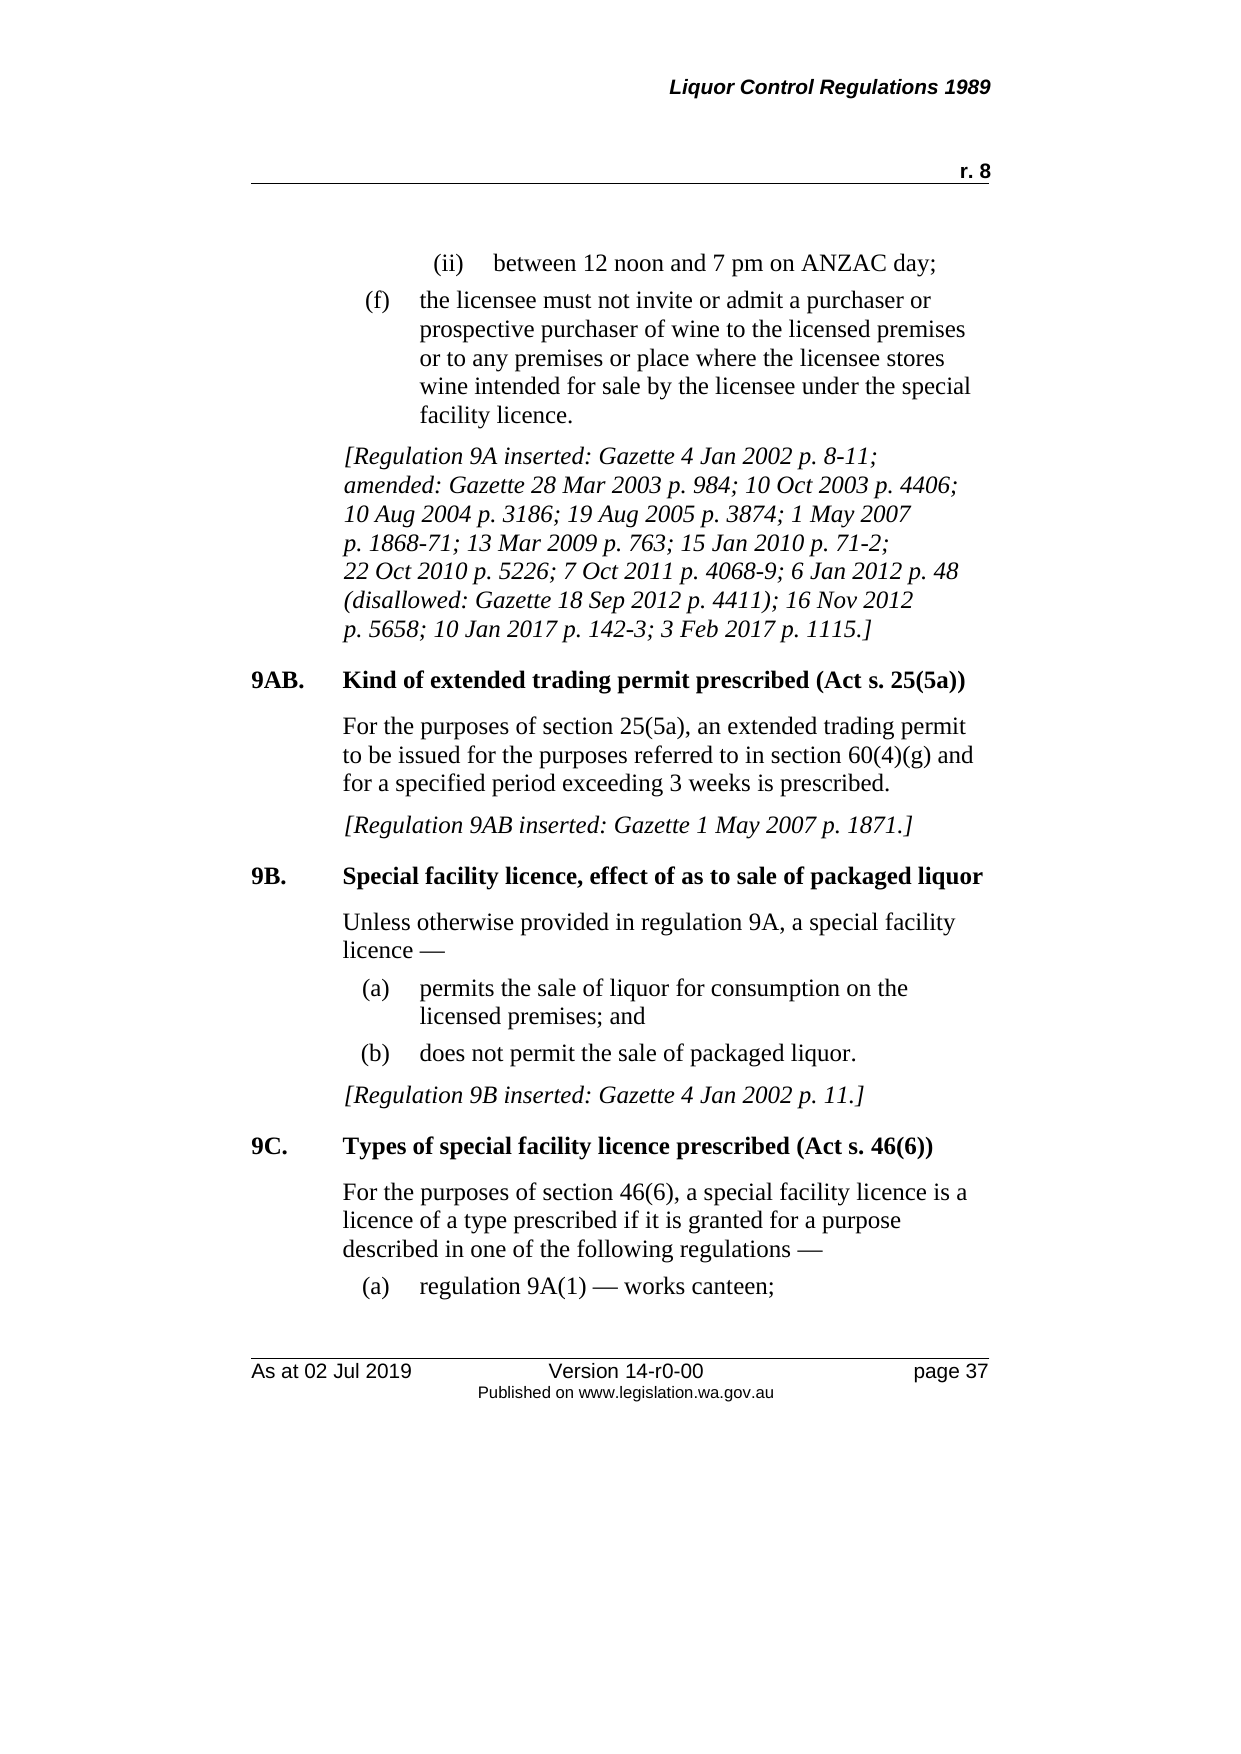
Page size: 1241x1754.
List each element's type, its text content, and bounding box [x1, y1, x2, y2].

text Unless otherwise provided in regulation 9A, a special facility licence — [251, 907, 989, 964]
text For the purposes of section 25(5a), an extended trading permit to be issued for the purposes referred to in section 60(4)(g) and for a specified period exceeding 3 weeks is prescribed. [251, 711, 989, 797]
subtitle 9AB. Kind of extended trading permit prescribed (Act s. 25(5a)) [251, 666, 989, 694]
text [Regulation 9B inserted: Gazette 4 Jan 2002 p. 11.] [251, 1080, 989, 1108]
text (a) regulation 9A(1) — works canteen; [251, 1271, 989, 1300]
text (a) permits the sale of liquor for consumption on the licensed premises; and [251, 973, 989, 1030]
text (ii) between 12 noon and 7 pm on ANZAC day; [251, 248, 989, 277]
subtitle 9B. Special facility licence, effect of as to sale of packaged liquor [251, 861, 989, 890]
text (b) does not permit the sale of packaged liquor. [251, 1038, 989, 1067]
subtitle 9C. Types of special facility licence prescribed (Act s. 46(6)) [251, 1131, 989, 1160]
text For the purposes of section 46(6), a special facility licence is a licence of a type prescribed if it is granted for a purpose described in one of the following regulations — [251, 1177, 989, 1263]
text [Regulation 9A inserted: Gazette 4 Jan 2002 p. 8-11; amended: Gazette 28 Mar 2003 p. 984; 10 Oct 2003 p. 4406; 10 Aug 2004 p. 3186; 19 Aug 2005 p. 3874; 1 May 2007 p. 1868-71; 13 Mar 2009 p. 763; 15 Jan 2010 p. 71-2; 22 Oct 2010 p. 5226; 7 Oct 2011 p. 4068-9; 6 Jan 2012 p. 48 (disallowed: Gazette 18 Sep 2012 p. 4411); 16 Nov 2012 p. 5658; 10 Jan 2017 p. 142-3; 3 Feb 2017 p. 1115.] [251, 441, 989, 643]
text [Regulation 9AB inserted: Gazette 1 May 2007 p. 1871.] [251, 810, 989, 838]
text (f) the licensee must not invite or admit a purchaser or prospective purchaser of wine to the licensed premises or to any premises or place where the licensee stores wine intended for sale by the licensee under the special facility licence. [251, 285, 989, 429]
